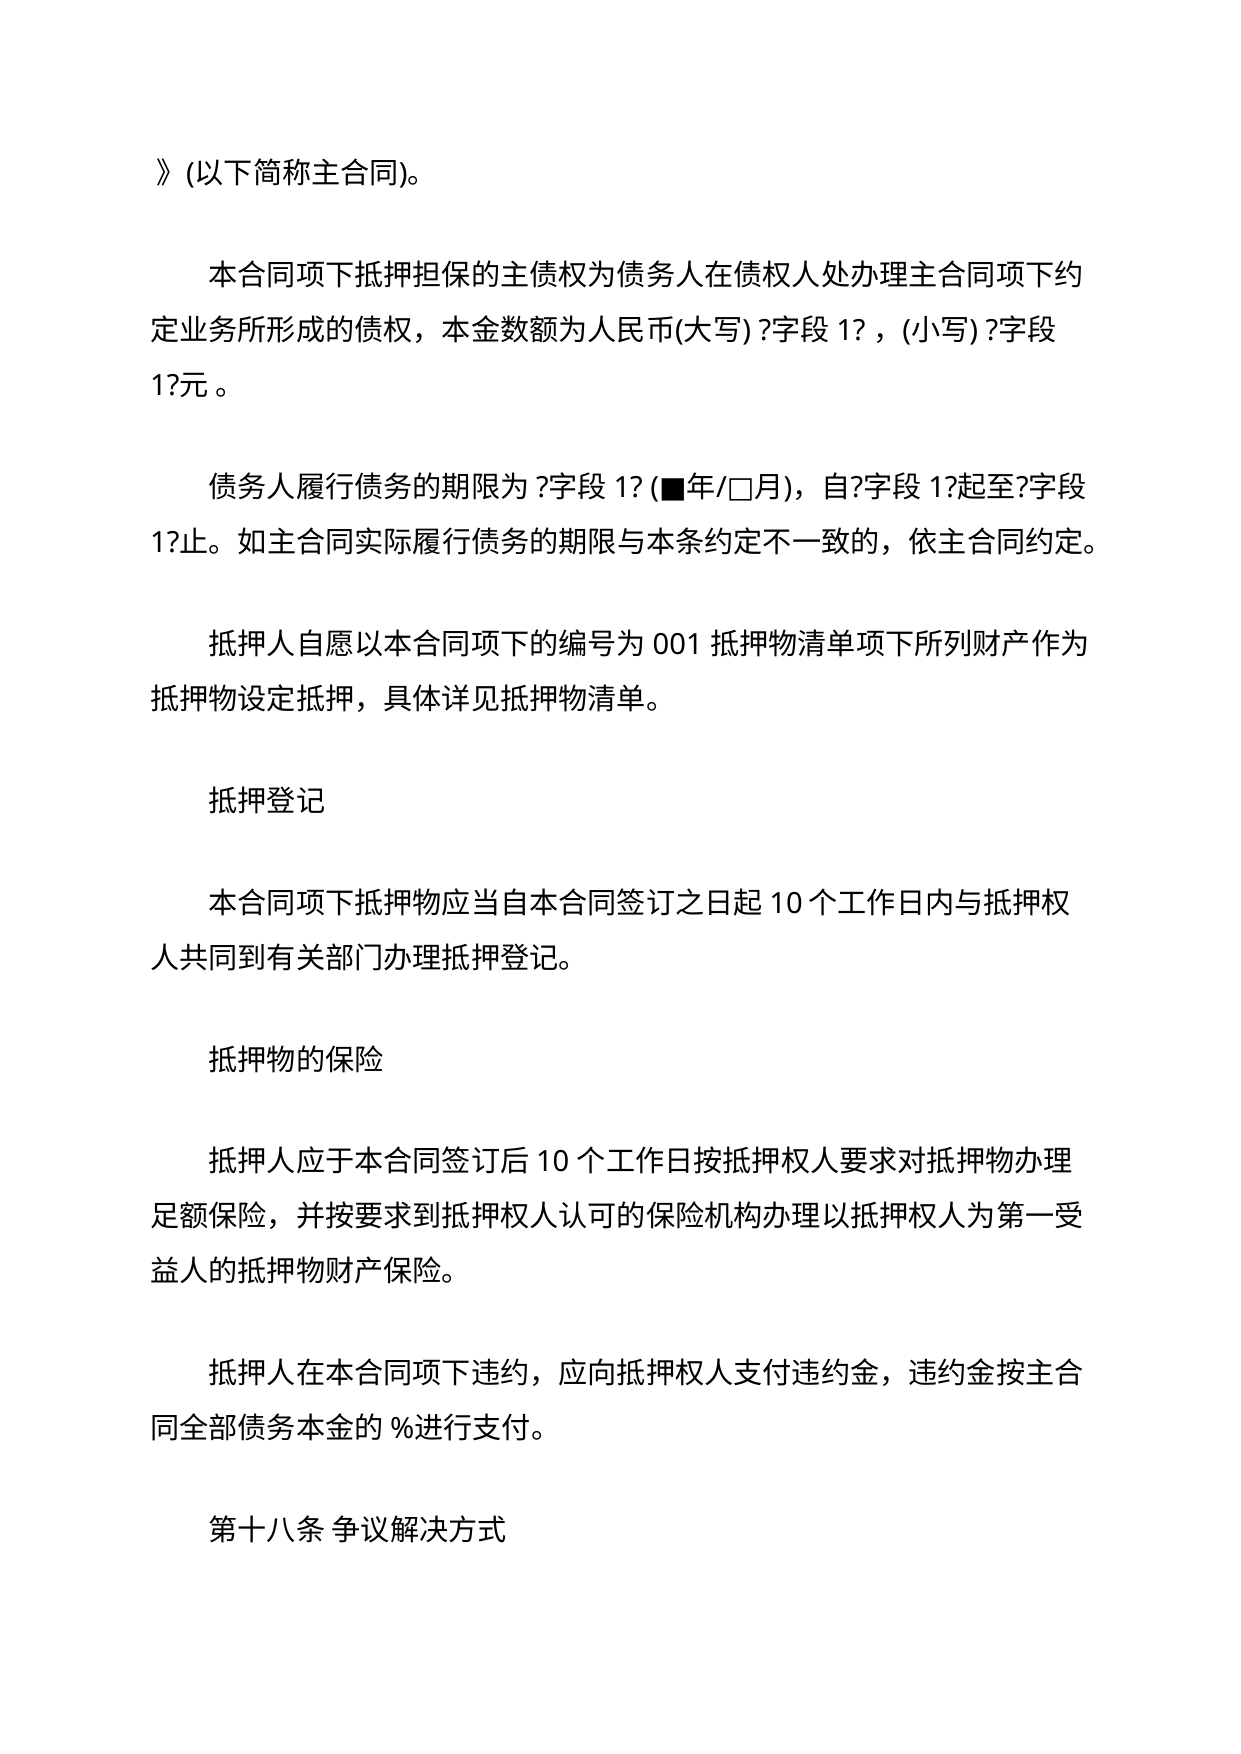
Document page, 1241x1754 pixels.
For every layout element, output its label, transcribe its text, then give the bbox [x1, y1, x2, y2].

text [150, 150, 1090, 192]
text 抵押物的保险 [150, 1036, 1090, 1078]
text 本合同项下抵押担保的主债权为债务人在债权人处办理主合同项下约定业务所形成的债权，本金数额为人民币(大写) ?字段 1? ，(小写) ?字段 1?元 。 [150, 252, 1090, 404]
text 抵押人自愿以本合同项下的编号为 001 抵押物清单项下所列财产作为抵押物设定抵押，具体详见抵押物清单。 [150, 621, 1090, 718]
text 第十八条 争议解决方式 [150, 1506, 1090, 1549]
text 抵押人应于本合同签订后 10 个工作日按抵押权人要求对抵押物办理足额保险，并按要求到抵押权人认可的保险机构办理以抵押权人为第一受益人的抵押物财产保险。 [150, 1138, 1090, 1290]
text 抵押人在本合同项下违约，应向抵押权人支付违约金，违约金按主合同全部债务本金的 %进行支付。 [150, 1349, 1090, 1447]
text 本合同项下抵押物应当自本合同签订之日起 10个工作日内与抵押权人共同到有关部门办理抵押登记。 [150, 879, 1090, 977]
text 抵押登记 [150, 778, 1090, 820]
text 债务人履行债务的期限为 ?字段 1? (■年/□月)，自?字段 1?起至?字段 1?止。如主合同实际履行债务的期限与本条约定不一致的，依主合同约定。 [150, 464, 1090, 561]
